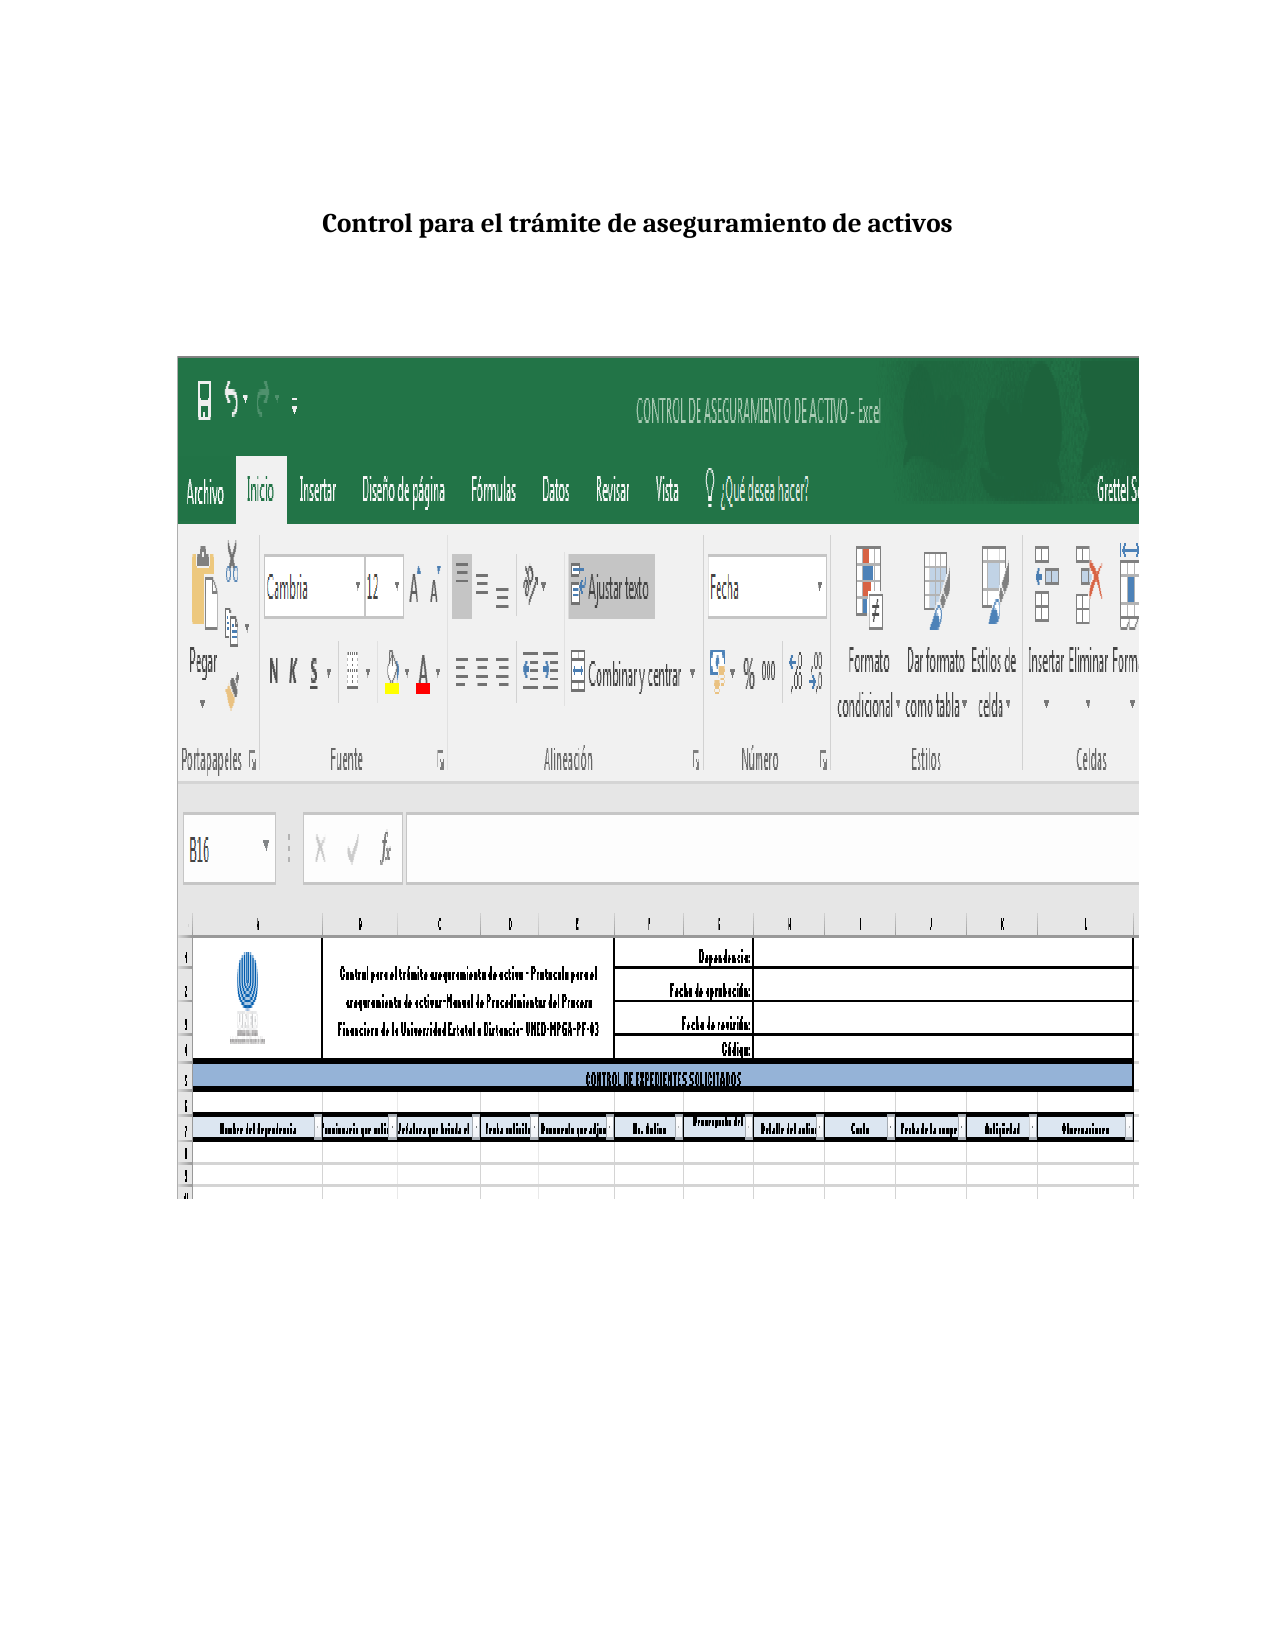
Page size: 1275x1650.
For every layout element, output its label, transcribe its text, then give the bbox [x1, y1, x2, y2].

picture [177, 356, 1139, 1199]
subtitle Control para el trámite de aseguramiento de activos [177, 208, 1098, 239]
